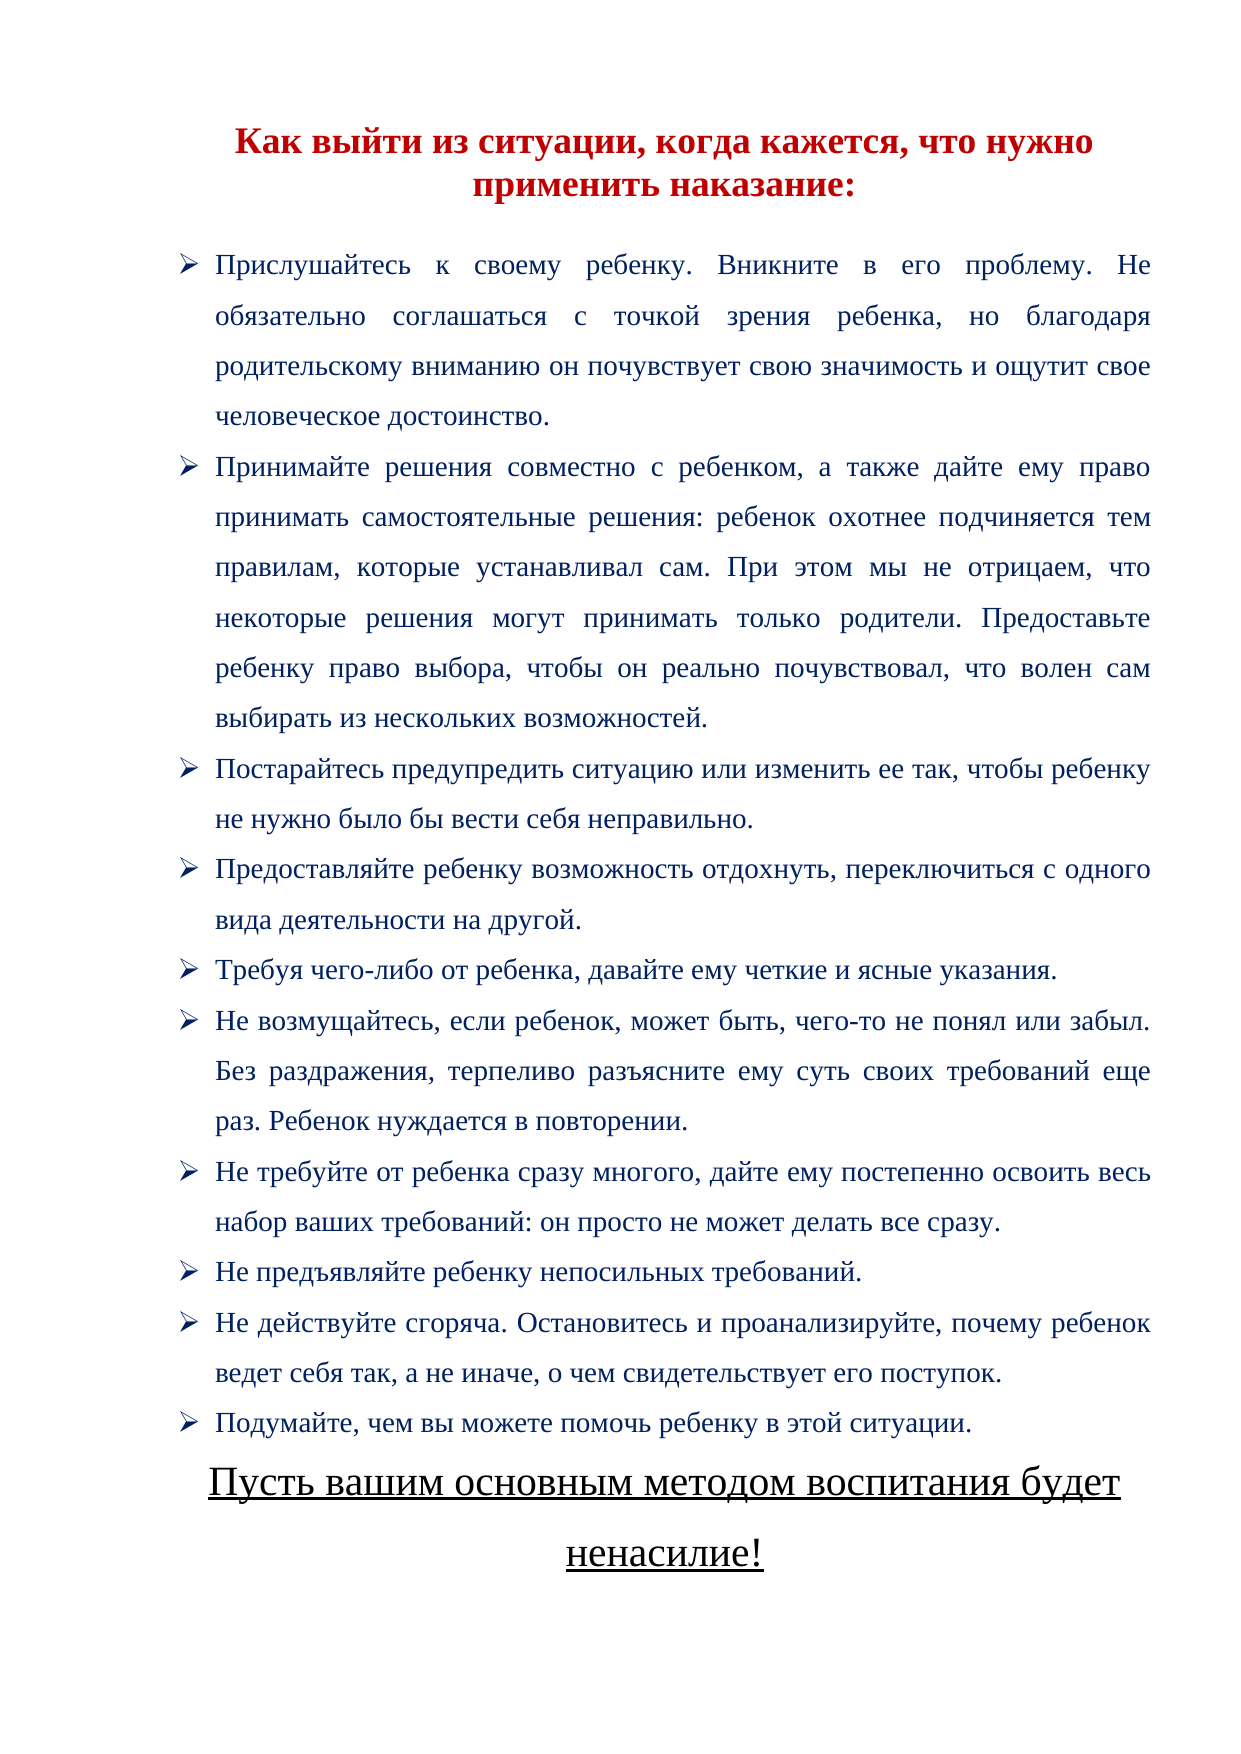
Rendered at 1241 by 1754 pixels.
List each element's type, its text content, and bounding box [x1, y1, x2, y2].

list Не предъявляйте ребенку непосильных требований. [177, 1254, 1152, 1288]
text Как выйти из ситуации, когда кажется, что нужно применить наказание: [177, 118, 1152, 204]
list Не требуйте от ребенка сразу многого, дайте ему постепенно освоить весь набор ваших требований: он просто не может делать все сразу. [177, 1154, 1152, 1238]
list Постарайтесь предупредить ситуацию или изменить ее так, чтобы ребенку не нужно было бы вести себя неправильно. [177, 751, 1152, 835]
list Не возмущайтесь, если ребенок, может быть, чего-то не понял или забыл. Без раздражения, терпеливо разъясните ему суть своих требований еще раз. Ребенок нуждается в повторении. [177, 1003, 1152, 1137]
text Пусть вашим основным методом воспитания будет ненасилие! [177, 1456, 1152, 1576]
list Подумайте, чем вы можете помочь ребенку в этой ситуации. [177, 1406, 1152, 1439]
list Не действуйте сгоряча. Остановитесь и проанализируйте, почему ребенок ведет себя так, а не иначе, о чем свидетельствует его поступок. [177, 1305, 1152, 1389]
list Требуя чего-либо от ребенка, давайте ему четкие и ясные указания. [177, 952, 1152, 986]
list Предоставляйте ребенку возможность отдохнуть, переключиться с одного вида деятельности на другой. [177, 852, 1152, 936]
list Прислушайтесь к своему ребенку. Вникните в его проблему. Не обязательно соглашаться с точкой зрения ребенка, но благодаря родительскому вниманию он почувствует свою значимость и ощутит свое человеческое достоинство. [177, 247, 1152, 432]
list Принимайте решения совместно с ребенком, а также дайте ему право принимать самостоятельные решения: ребенок охотнее подчиняется тем правилам, которые устанавливал сам. При этом мы не отрицаем, что некоторые решения могут принимать только родители. Предоставьте ребенку право выбора, чтобы он реально почувствовал, что волен сам выбирать из нескольких возможностей. [177, 449, 1152, 734]
